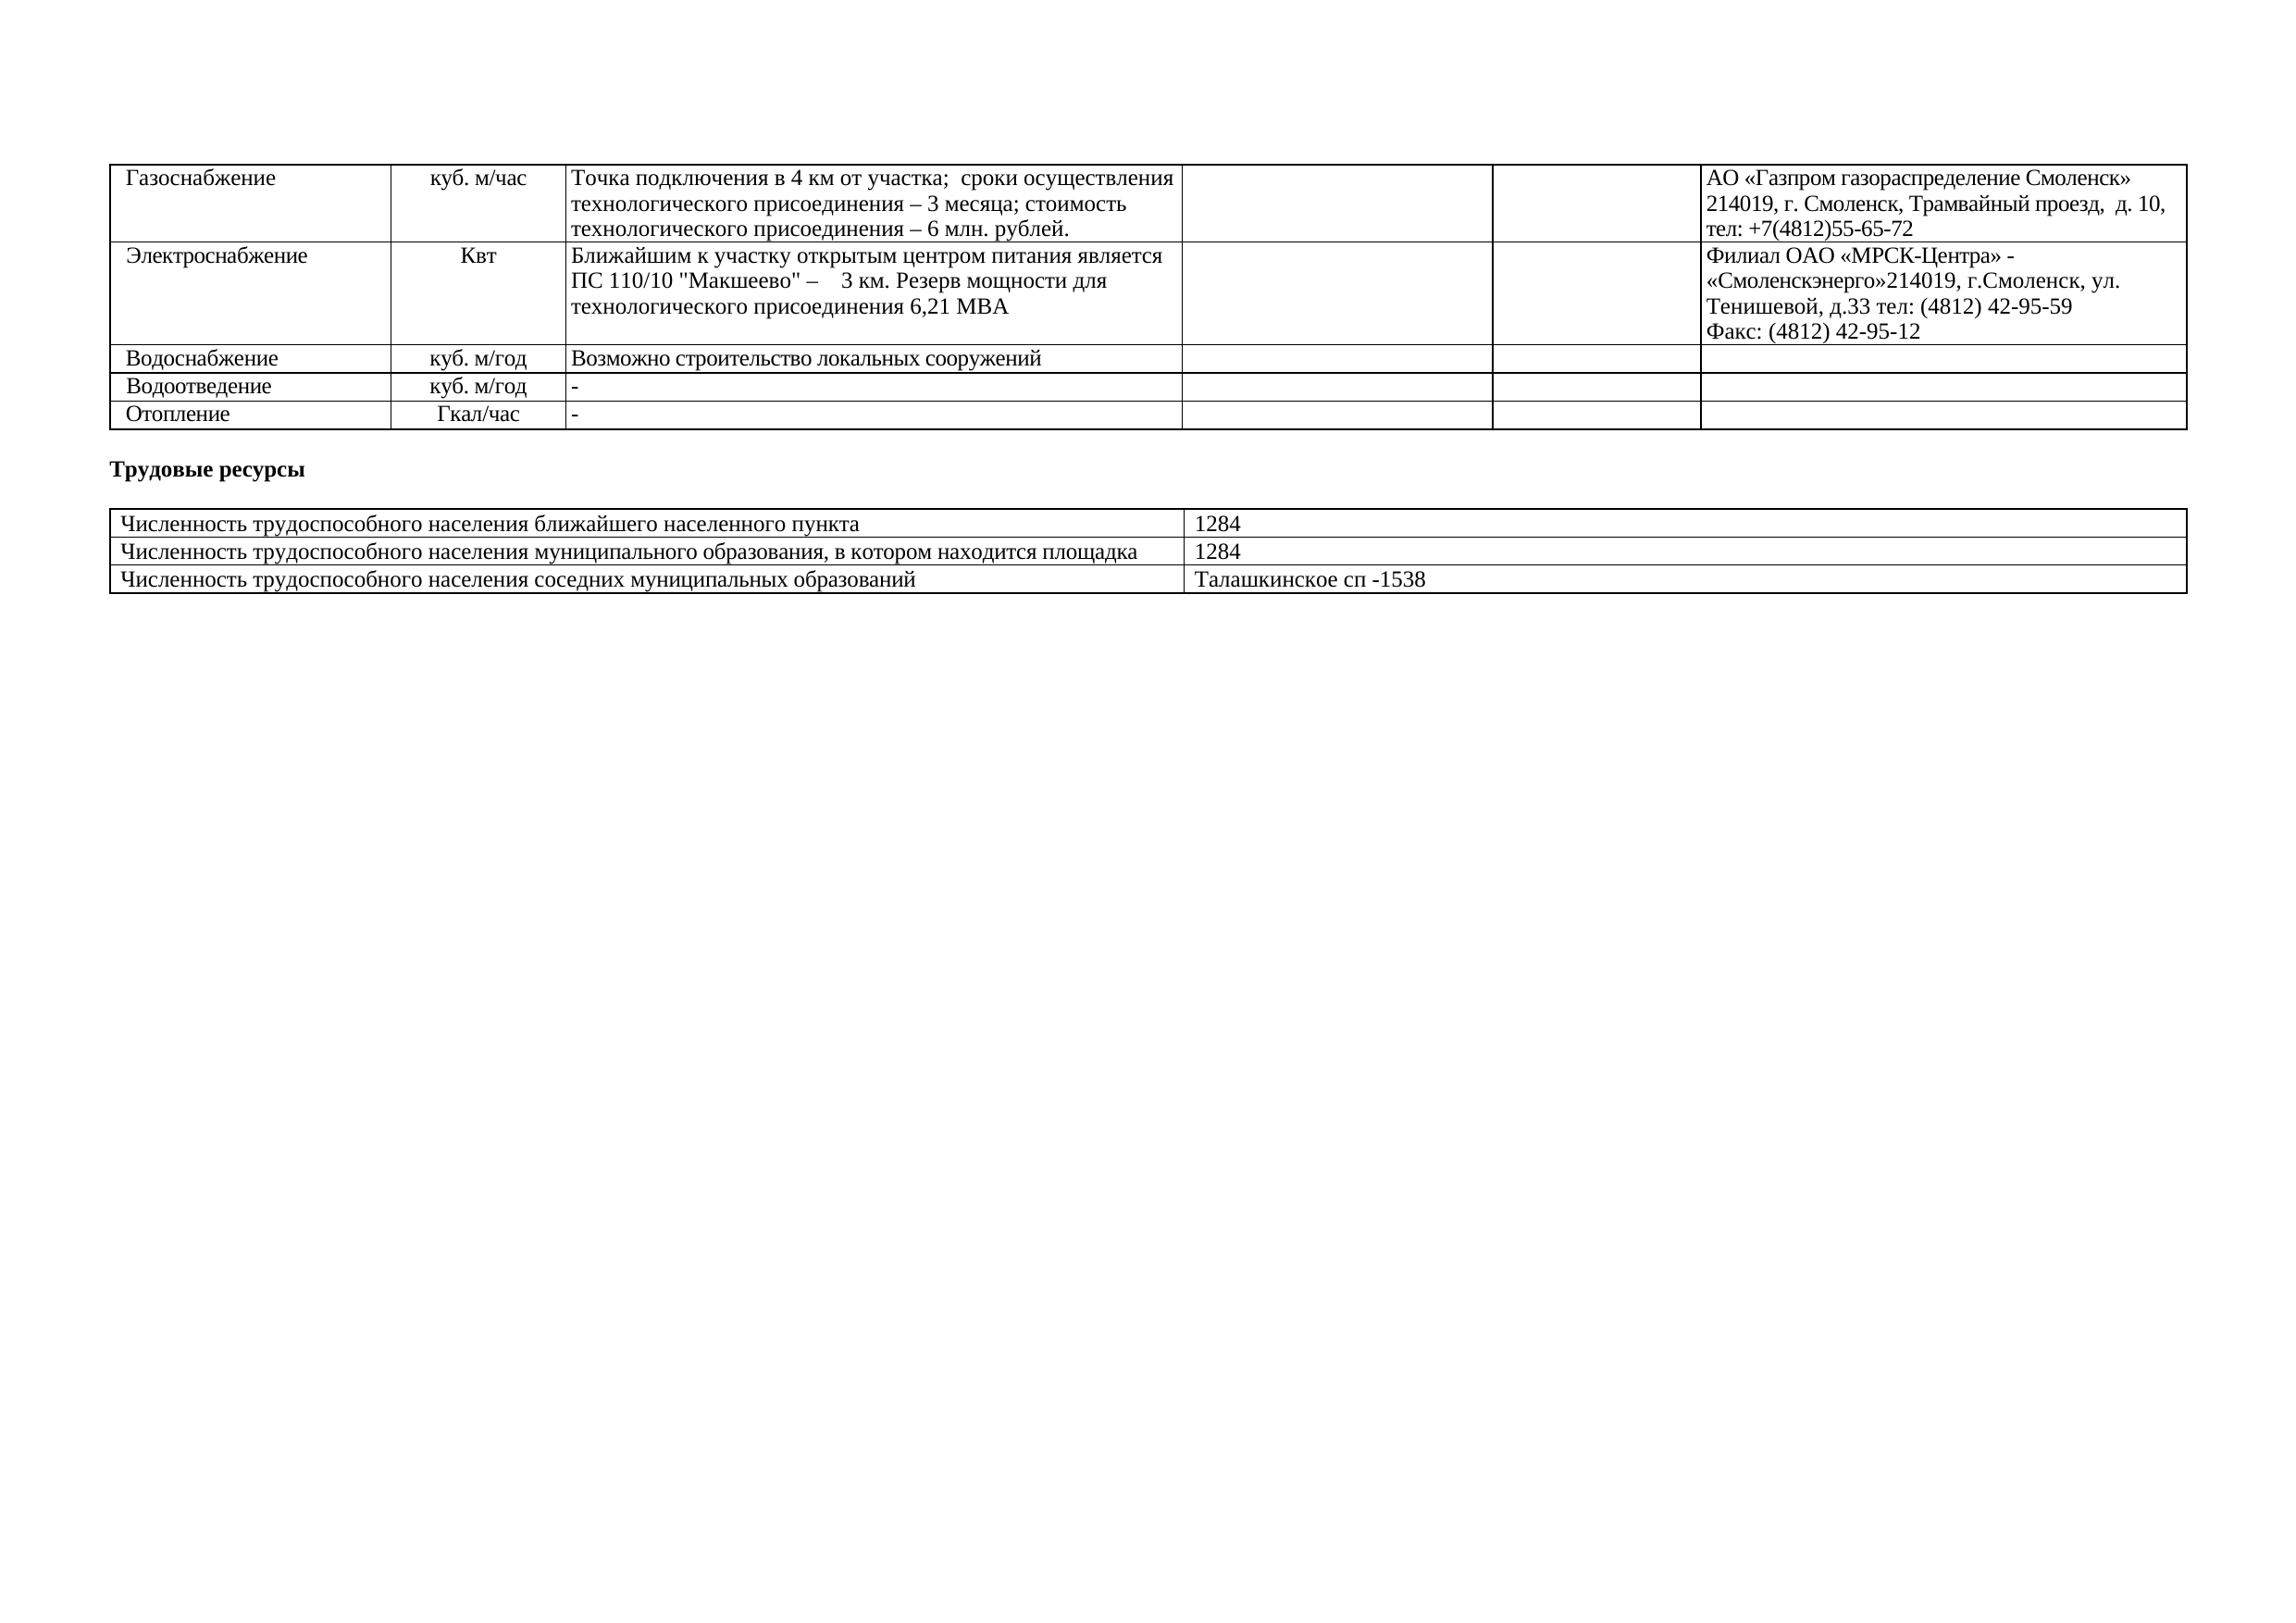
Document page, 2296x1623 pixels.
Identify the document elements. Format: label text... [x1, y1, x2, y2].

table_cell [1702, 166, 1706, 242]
table_cell куб. м/год [391, 374, 565, 400]
table_cell Отопление [111, 402, 391, 428]
table_cell Талашкинское сп -1538 [1185, 565, 2186, 592]
table_cell [1494, 242, 1700, 344]
table_cell - [566, 402, 1182, 428]
table_cell Водоотведение [111, 374, 391, 400]
table_cell куб. м/год [391, 345, 565, 372]
table_cell Численность трудоспособного населения соседних муниципальных образований [111, 565, 1184, 592]
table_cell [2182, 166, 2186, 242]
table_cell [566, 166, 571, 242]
table_cell [1494, 345, 1497, 372]
table_cell [1702, 374, 1706, 400]
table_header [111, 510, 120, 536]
table_cell - [566, 374, 1182, 400]
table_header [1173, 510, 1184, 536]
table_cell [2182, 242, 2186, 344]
table_cell Квт [391, 242, 565, 344]
table_cell [1696, 345, 1700, 372]
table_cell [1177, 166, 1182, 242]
table_cell куб. м/час [391, 166, 565, 242]
table_cell 1284 [1185, 538, 2186, 564]
table_cell Электроснабжение [111, 242, 391, 344]
table_cell [1183, 166, 1492, 242]
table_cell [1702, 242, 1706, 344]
text Трудовые ресурсы [109, 456, 2186, 481]
table_cell [2182, 402, 2186, 428]
table_cell [1494, 374, 1497, 400]
table_cell [1696, 402, 1700, 428]
table_cell [1483, 374, 1492, 400]
table_cell [1183, 374, 1193, 400]
table_cell [1183, 242, 1492, 344]
table_cell [1696, 374, 1700, 400]
table_cell Водоснабжение [111, 345, 391, 372]
table_cell [1702, 402, 1706, 428]
table_cell Численность трудоспособного населения муниципального образования, в котором находится площадка [111, 538, 1184, 564]
table_cell [1494, 402, 1497, 428]
table_cell [2182, 374, 2186, 400]
table_cell [1183, 402, 1193, 428]
table_cell Газоснабжение [111, 166, 391, 242]
table_cell [1494, 166, 1700, 242]
table_header 1284 [1185, 510, 2186, 536]
table_cell [1702, 345, 1706, 372]
table_cell [2182, 345, 2186, 372]
table_cell Возможно строительство локальных сооружений [566, 345, 1182, 372]
table_cell [1183, 345, 1193, 372]
table_cell Ближайшим к участку открытым центром питания является ПС 110/10 "Макшеево" – 3 км. Резерв мощности для технологического присоединения 6,21 МВА [566, 242, 1182, 344]
table_cell Гкал/час [391, 402, 565, 428]
table_cell [1483, 402, 1492, 428]
table_cell [1483, 345, 1492, 372]
